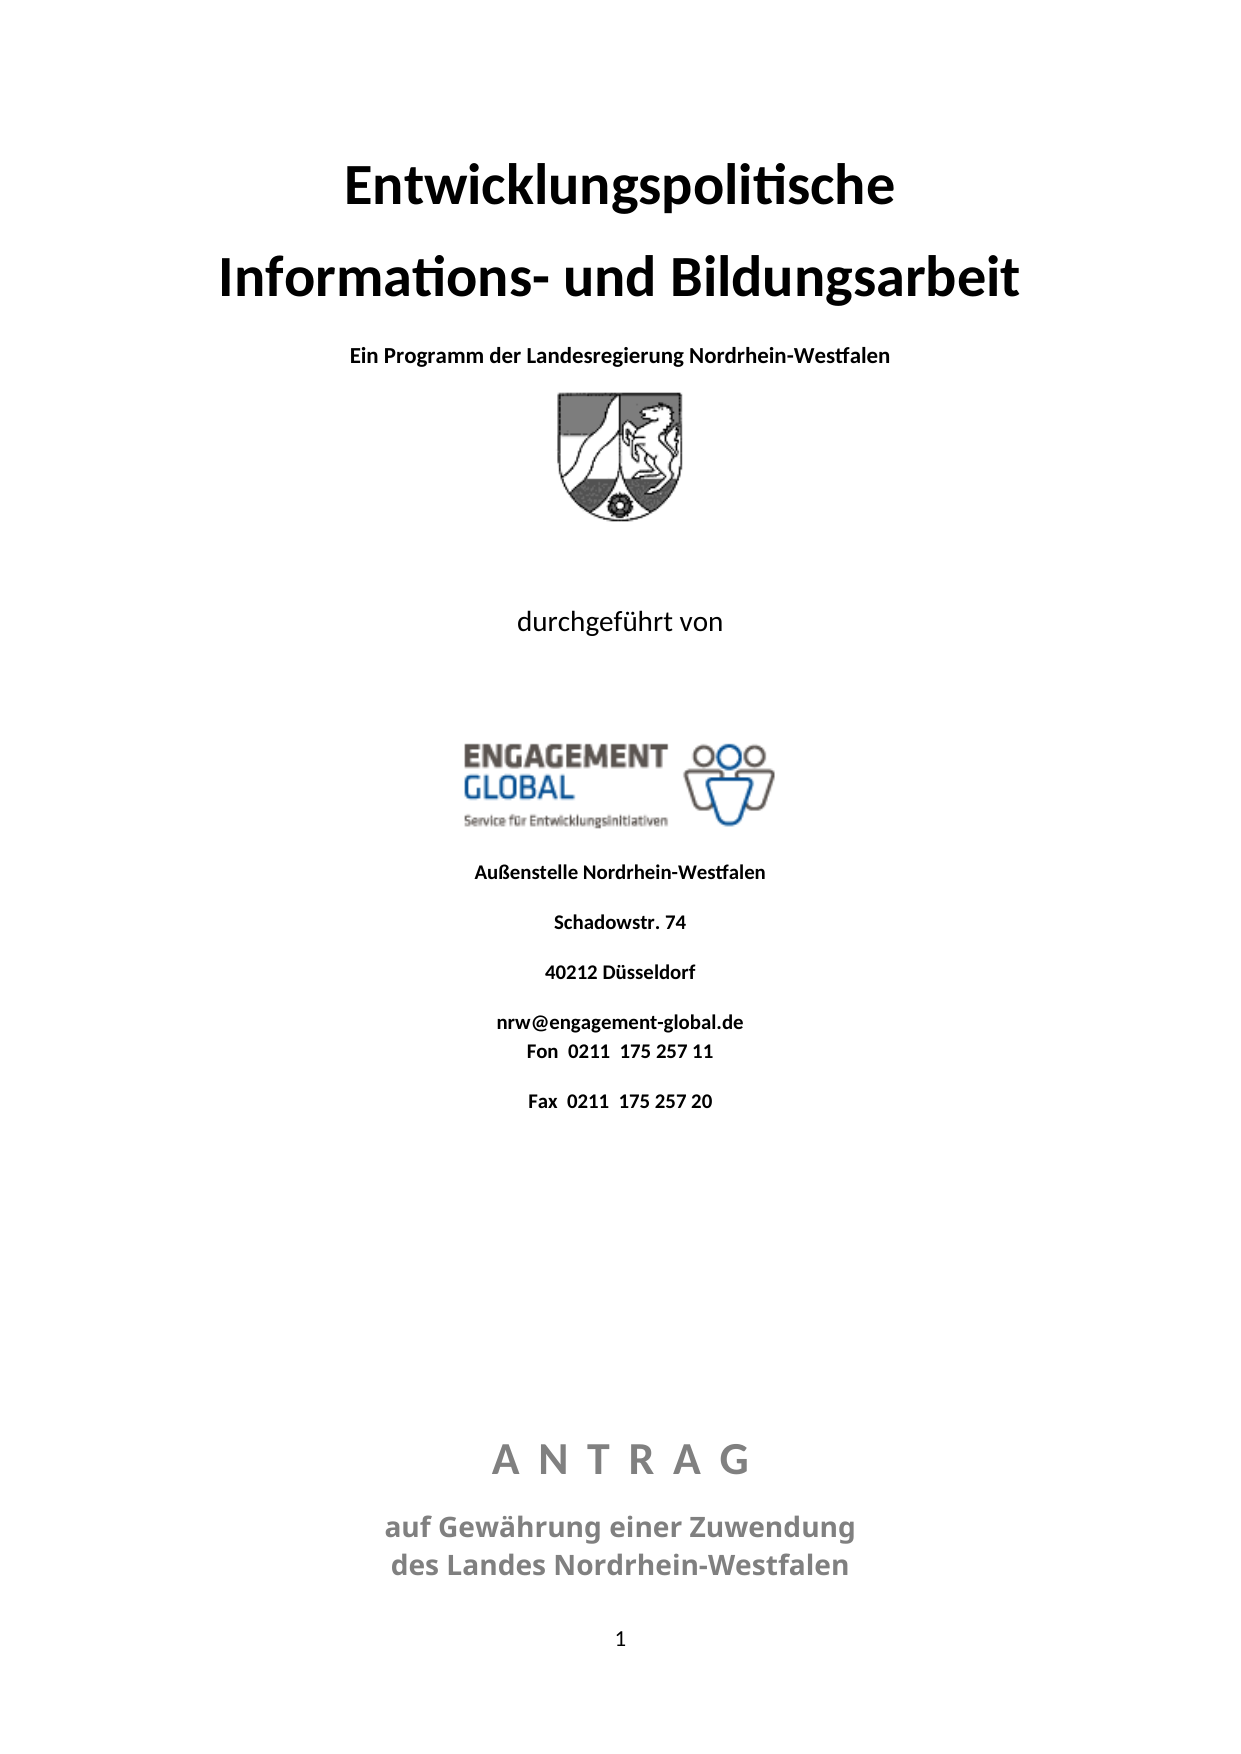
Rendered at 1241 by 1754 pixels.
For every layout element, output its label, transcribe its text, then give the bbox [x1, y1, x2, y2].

text nrw@engagement-global.de [148, 1009, 1093, 1035]
text 40212 Düsseldorf [148, 959, 1093, 985]
text Außenstelle Nordrhein-Westfalen [148, 859, 1093, 885]
text Ein Programm der Landesregierung Nordrhein-Westfalen [148, 332, 1093, 369]
text Informations- und Bildungsarbeit [148, 240, 1093, 311]
picture [448, 735, 792, 839]
text Fax 0211 175 257 20 [148, 1088, 1093, 1114]
text Schadowstr. 74 [148, 909, 1093, 935]
text durchgeführt von [148, 602, 1093, 639]
text Entwicklungspolitische [148, 148, 1093, 219]
text Antrag [148, 1430, 1093, 1486]
text des Landes Nordrhein-Westfalen [148, 1545, 1093, 1583]
text Fon 0211 175 257 11 [148, 1038, 1093, 1064]
text auf Gewährung einer Zuwendung [148, 1507, 1093, 1545]
